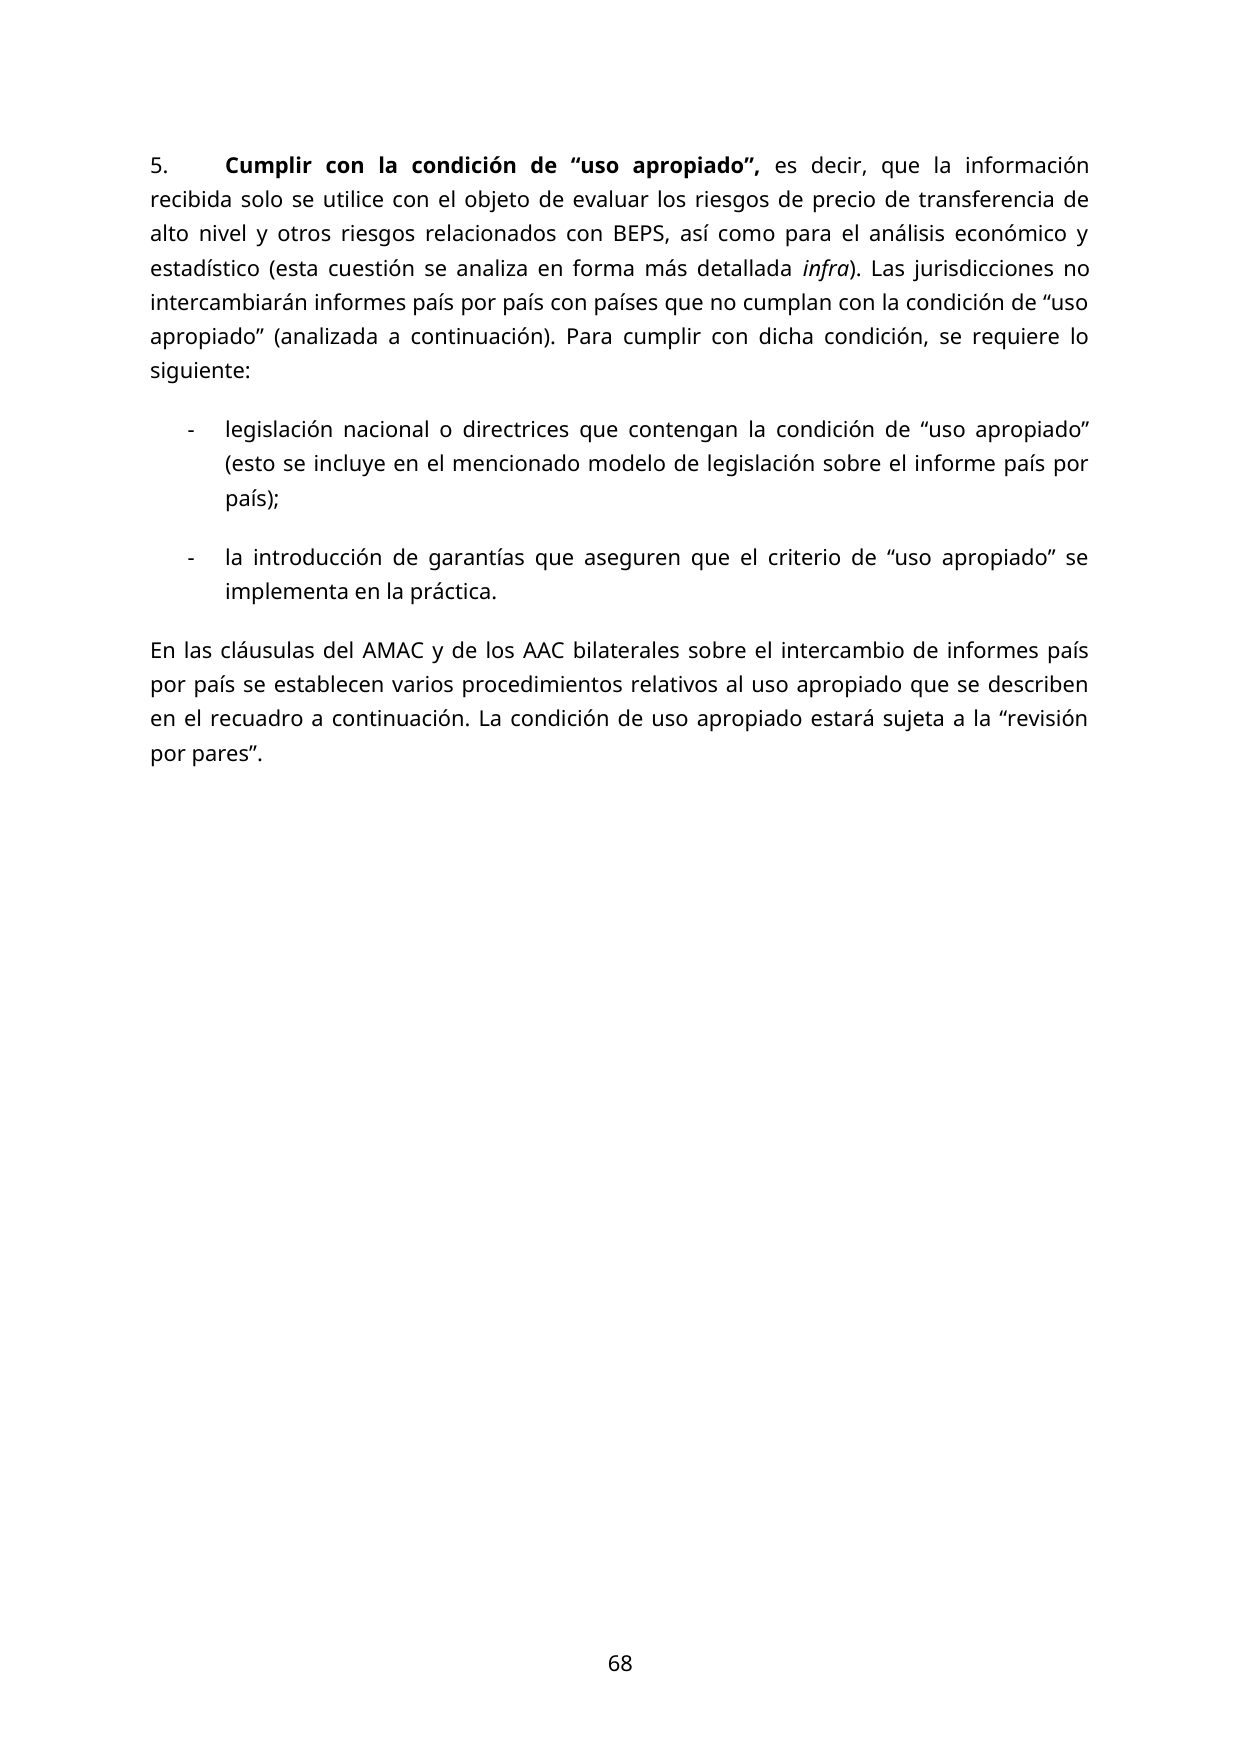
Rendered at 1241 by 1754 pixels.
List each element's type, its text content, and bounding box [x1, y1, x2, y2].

text En las cláusulas del AMAC y de los AAC bilaterales sobre el intercambio de informes país por país se establecen varios procedimientos relativos al uso apropiado que se describen en el recuadro a continuación. La condición de uso apropiado estará sujeta a la “revisión por pares”. [150, 635, 1090, 767]
text 5. Cumplir con la condición de “uso apropiado”, es decir, que la información recibida solo se utilice con el objeto de evaluar los riesgos de precio de transferencia de alto nivel y otros riesgos relacionados con BEPS, así como para el análisis económico y estadístico (esta cuestión se analiza en forma más detallada infra). Las jurisdicciones no intercambiarán informes país por país con países que no cumplan con la condición de “uso apropiado” (analizada a continuación). Para cumplir con dicha condición, se requiere lo siguiente: [150, 150, 1090, 385]
list legislación nacional o directrices que contengan la condición de “uso apropiado” (esto se incluye en el mencionado modelo de legislación sobre el informe país por país); [187, 414, 1090, 512]
list la introducción de garantías que aseguren que el criterio de “uso apropiado” se implementa en la práctica. [187, 542, 1090, 606]
